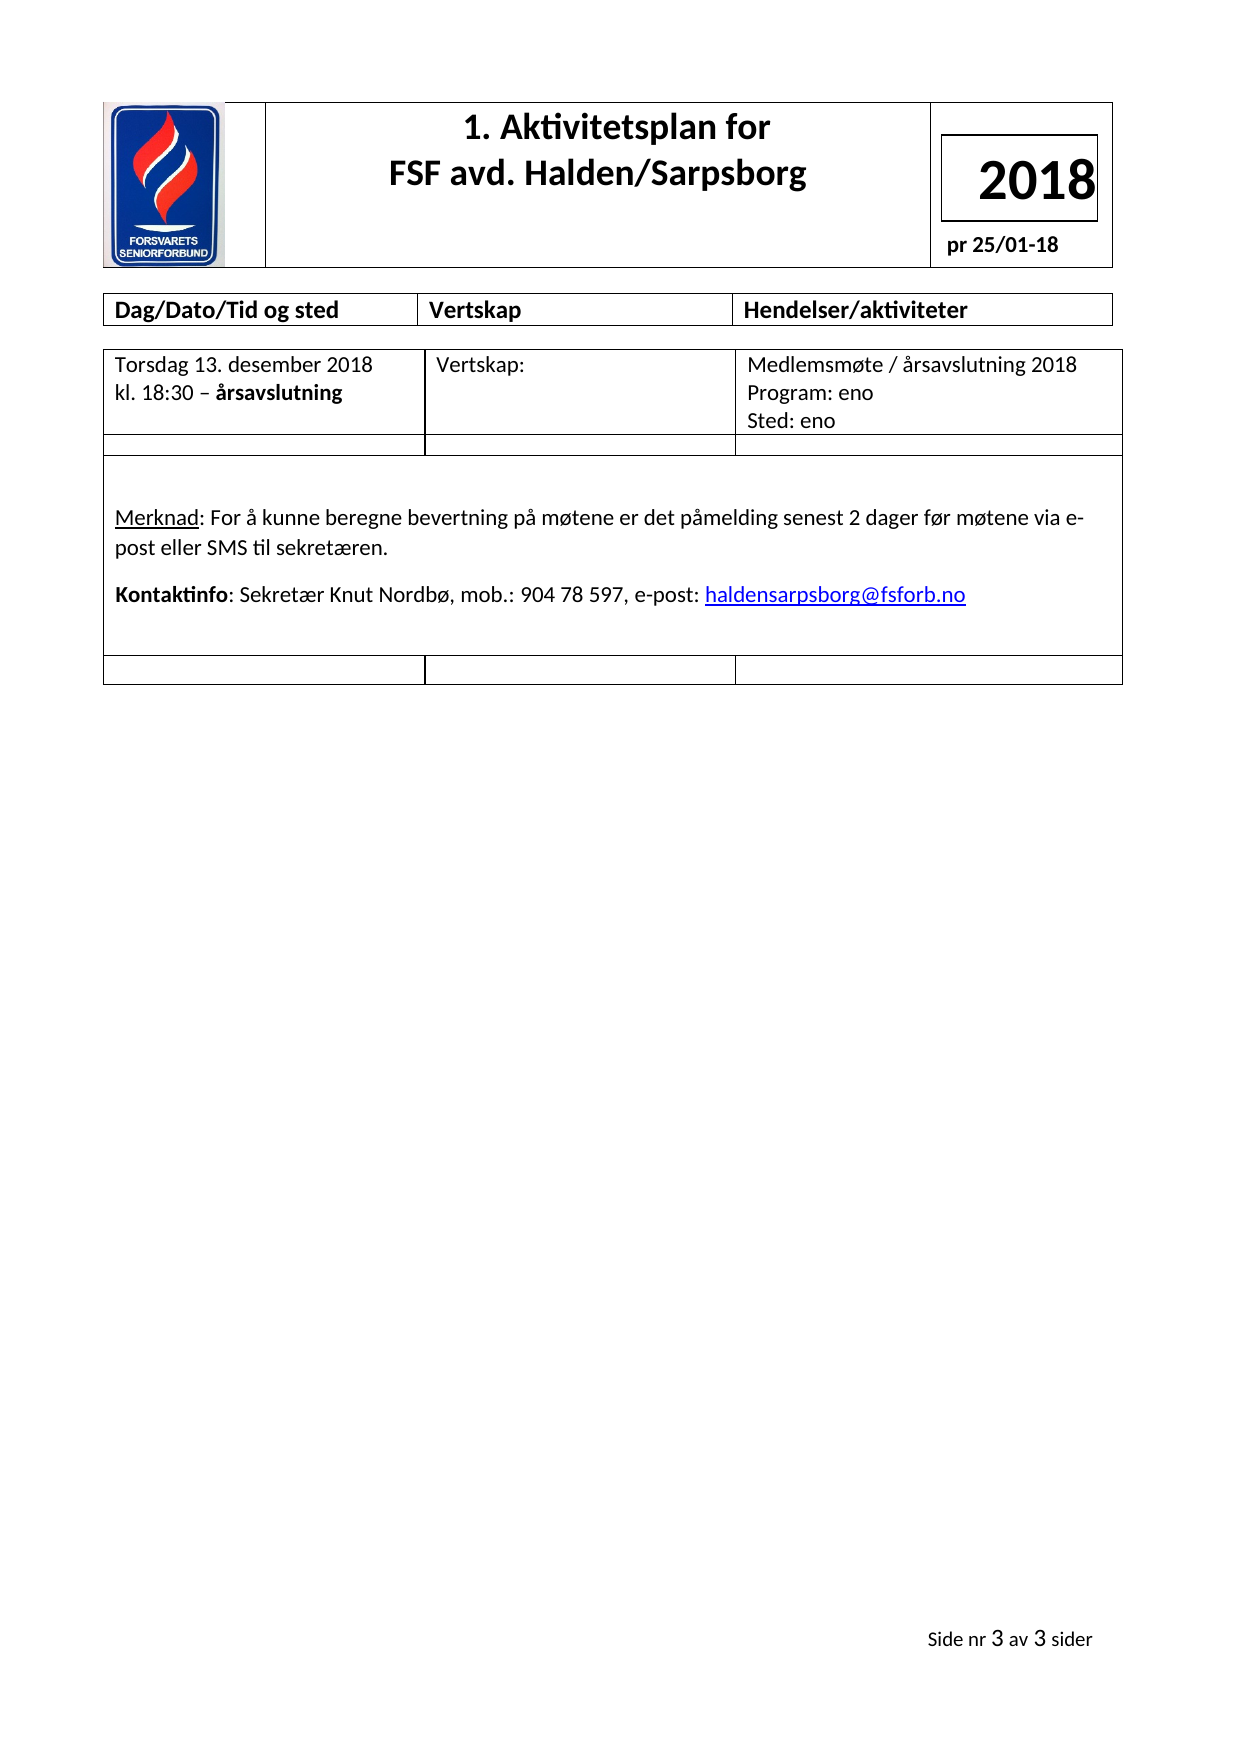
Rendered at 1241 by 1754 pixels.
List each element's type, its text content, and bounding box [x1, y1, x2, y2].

table_cell [426, 435, 735, 455]
table_cell [426, 656, 735, 684]
table_cell [104, 435, 424, 455]
table_cell [736, 435, 1122, 455]
picture [103, 102, 225, 267]
table_header Medlemsmøte / årsavslutning 2018 Program: eno Sted: eno [736, 350, 1122, 434]
table_cell [736, 656, 1122, 684]
table_header Torsdag 13. desember 2018 kl. 18:30 – årsavslutning [104, 350, 424, 434]
table_cell [104, 656, 424, 684]
table_cell Merknad: For å kunne beregne bevertning på møtene er det påmelding senest 2 dager før møtene via e-post eller SMS til sekretæren. Kontaktinfo: Sekretær Knut Nordbø, mob.: 904 78 597, e-post: haldensarpsborg@fsforb.no [104, 456, 1122, 655]
table_header Vertskap: [426, 350, 735, 434]
